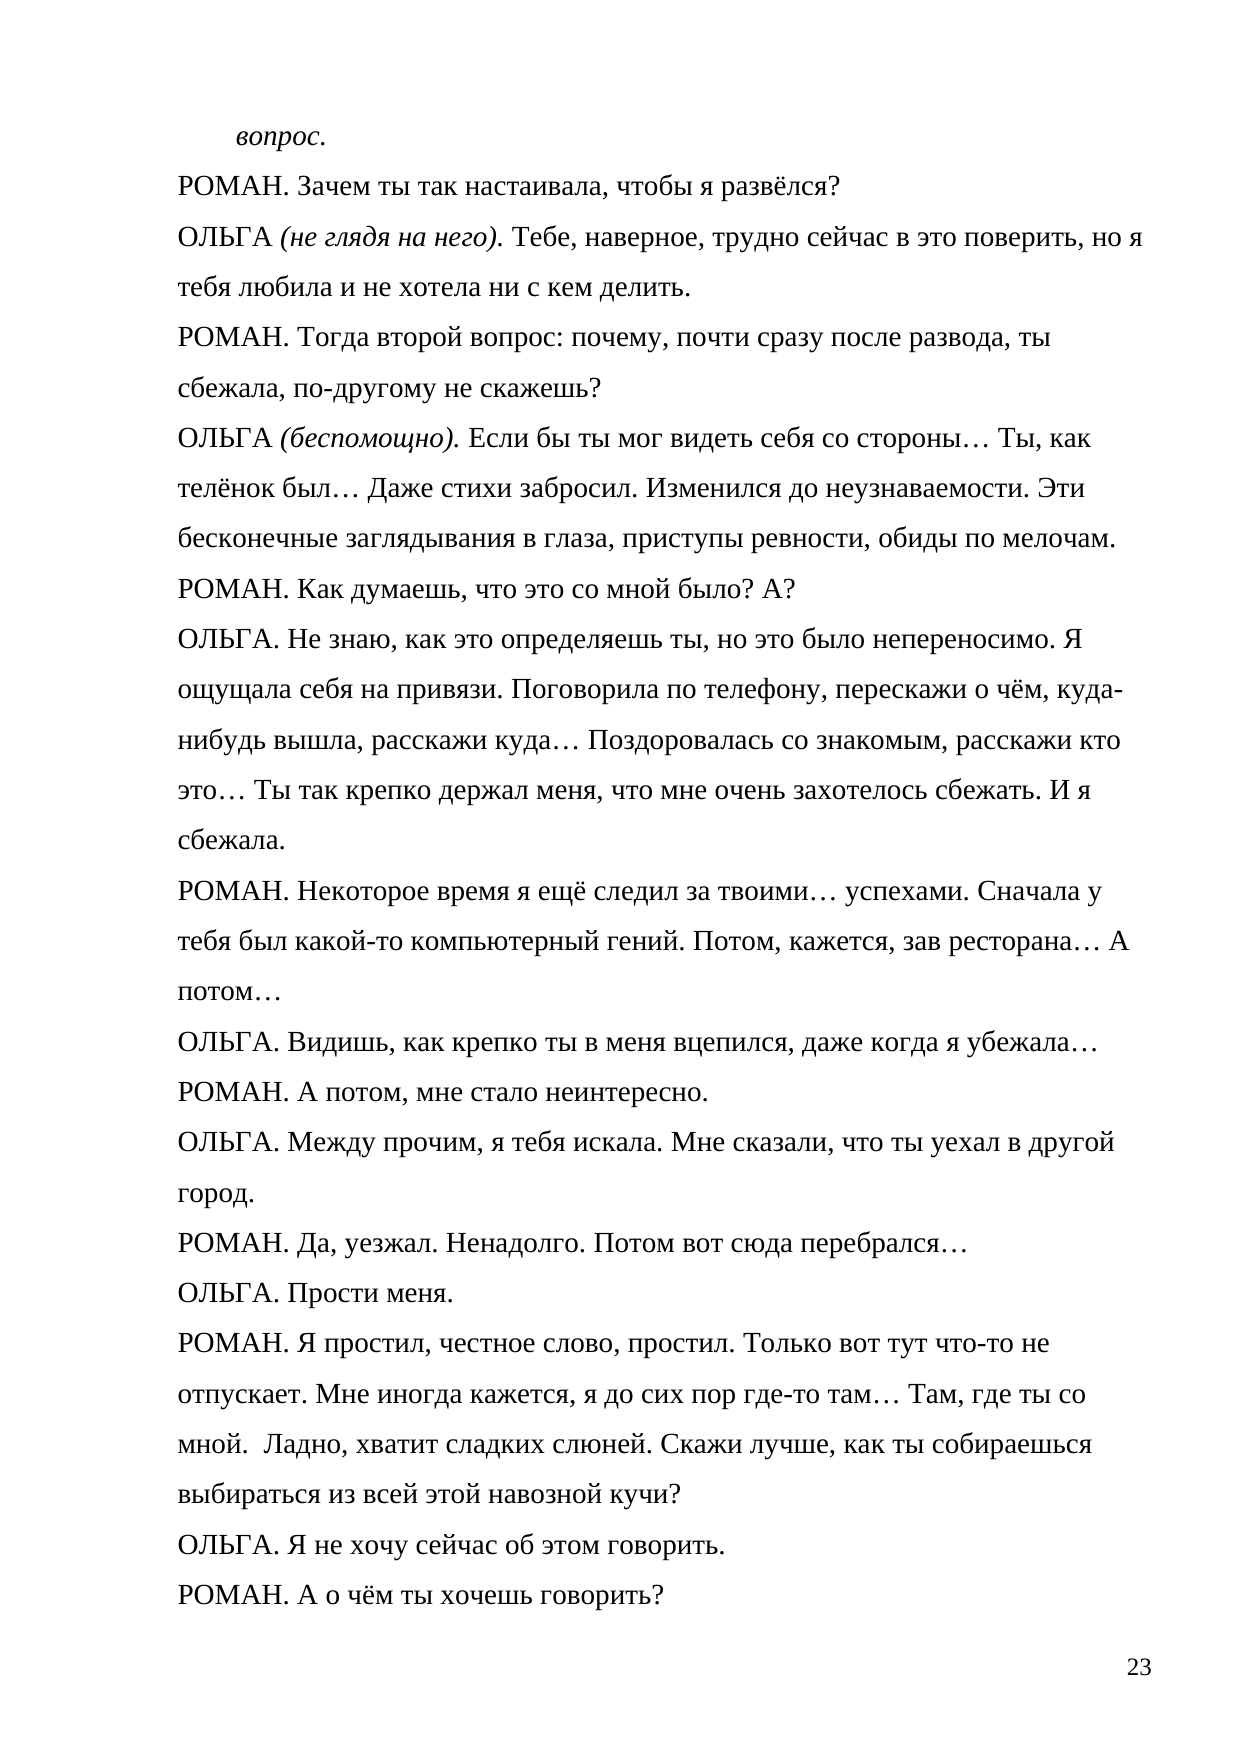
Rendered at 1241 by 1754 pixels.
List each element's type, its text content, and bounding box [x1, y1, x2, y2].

text ОЛЬГА. Между прочим, я тебя искала. Мне сказали, что ты уехал в другой город. [177, 1124, 1152, 1208]
text ОЛЬГА (не глядя на него). Тебе, наверное, трудно сейчас в это поверить, но я тебя любила и не хотела ни с кем делить. [177, 219, 1152, 303]
text РОМАН. А потом, мне стало неинтересно. [177, 1074, 1152, 1108]
text РОМАН. Зачем ты так настаивала, чтобы я развёлся? [177, 168, 1152, 202]
text ОЛЬГА (беспомощно). Если бы ты мог видеть себя со стороны… Ты, как телёнок был… Даже стихи забросил. Изменился до неузнаваемости. Эти бесконечные заглядывания в глаза, приступы ревности, обиды по мелочам. [177, 420, 1152, 554]
text РОМАН. А о чём ты хочешь говорить? [177, 1577, 1152, 1611]
text РОМАН. Некоторое время я ещё следил за твоими… успехами. Сначала у тебя был какой-то компьютерный гений. Потом, кажется, зав ресторана… А потом… [177, 873, 1152, 1007]
text вопрос. [177, 118, 1152, 152]
text ОЛЬГА. Прости меня. [177, 1275, 1152, 1309]
text РОМАН. Тогда второй вопрос: почему, почти сразу после развода, ты сбежала, по-другому не скажешь? [177, 319, 1152, 403]
text РОМАН. Как думаешь, что это со мной было? А? [177, 571, 1152, 604]
text РОМАН. Да, уезжал. Ненадолго. Потом вот сюда перебрался… [177, 1225, 1152, 1258]
text РОМАН. Я простил, честное слово, простил. Только вот тут что-то не отпускает. Мне иногда кажется, я до сих пор где-то там… Там, где ты со мной. Ладно, хватит сладких слюней. Скажи лучше, как ты собираешься выбираться из всей этой навозной кучи? [177, 1326, 1152, 1510]
text ОЛЬГА. Я не хочу сейчас об этом говорить. [177, 1527, 1152, 1560]
text ОЛЬГА. Видишь, как крепко ты в меня вцепился, даже когда я убежала… [177, 1024, 1152, 1057]
text ОЛЬГА. Не знаю, как это определяешь ты, но это было непереносимо. Я ощущала себя на привязи. Поговорила по телефону, перескажи о чём, куда-нибудь вышла, расскажи куда… Поздоровалась со знакомым, расскажи кто это… Ты так крепко держал меня, что мне очень захотелось сбежать. И я сбежала. [177, 621, 1152, 856]
